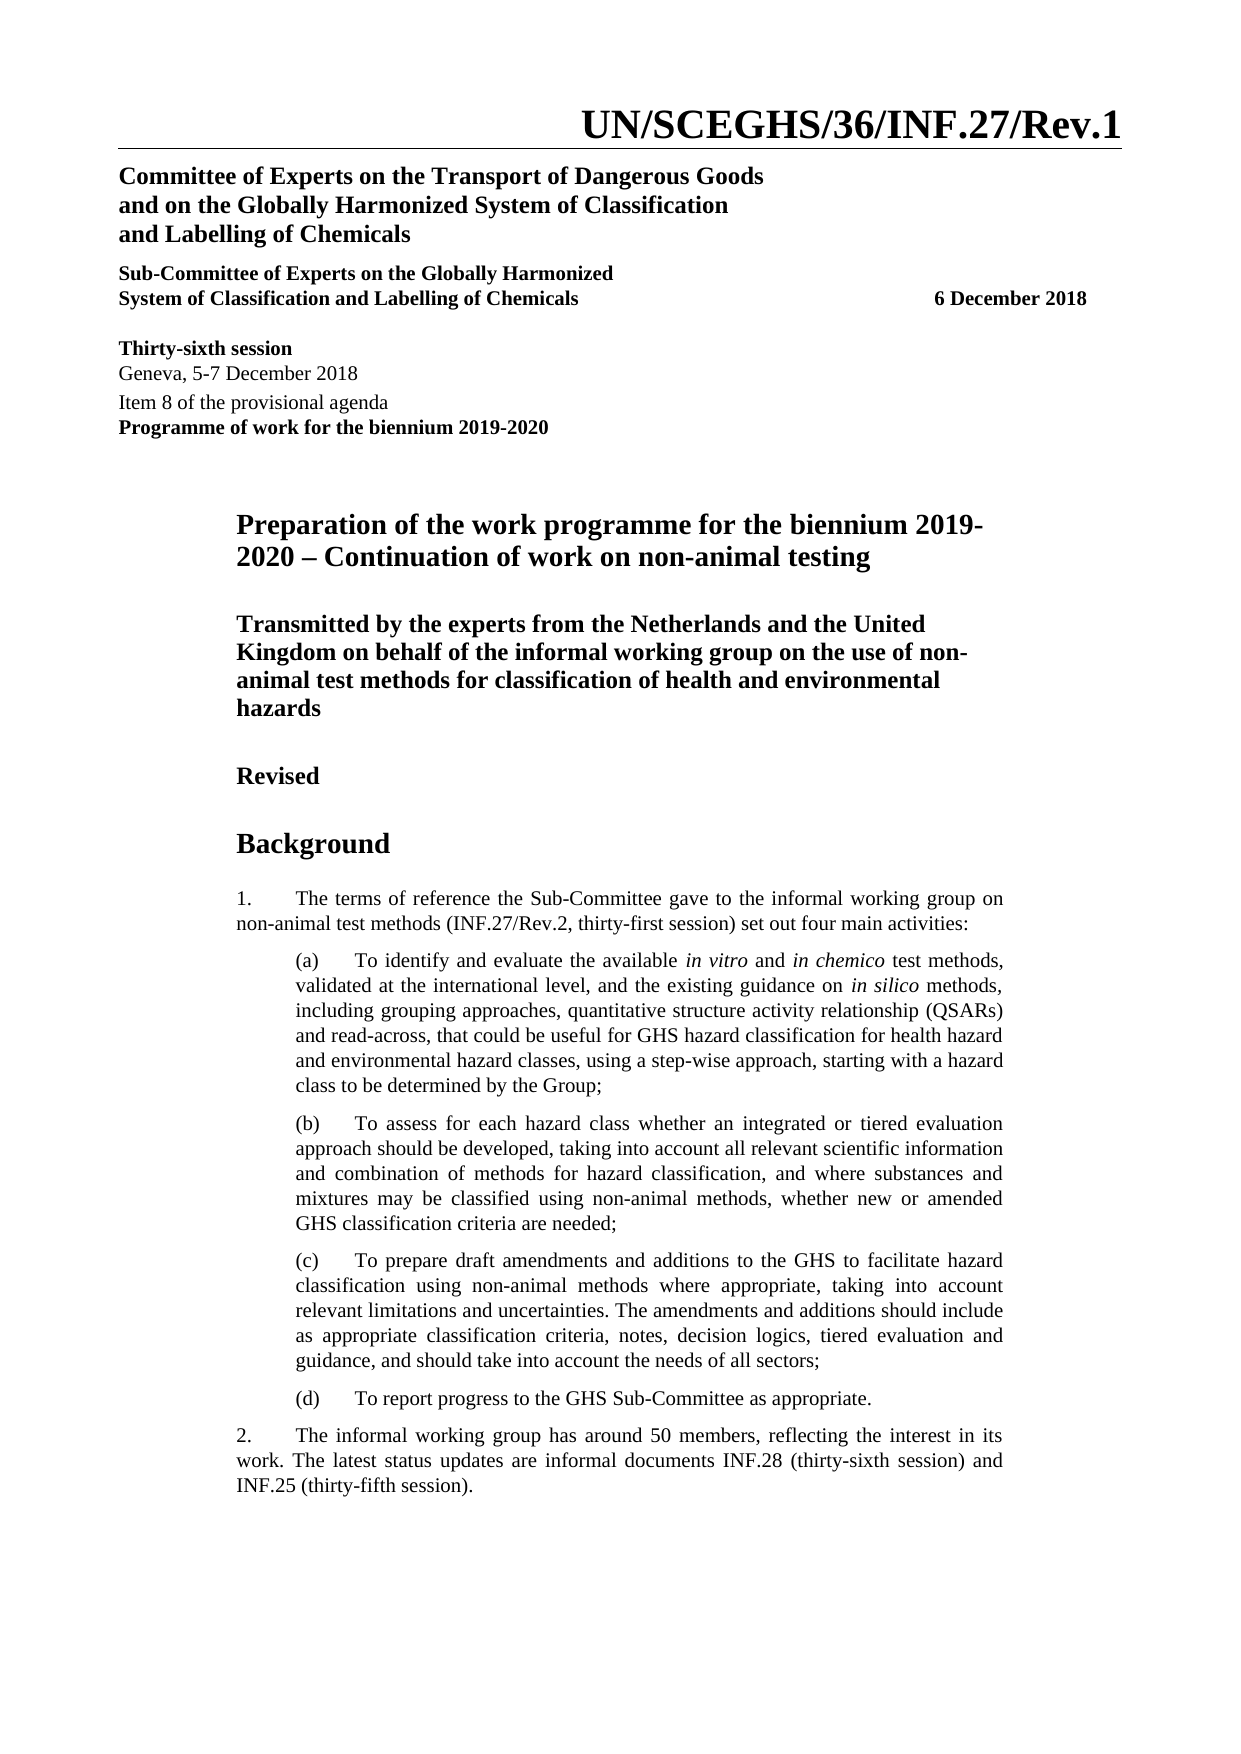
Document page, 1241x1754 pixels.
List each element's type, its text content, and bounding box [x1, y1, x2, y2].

table_cell Committee of Experts on the Transport of Dangerous Goods and on the Globally Harmonized System of Classification and Labelling of Chemicals Sub-Committee of Experts on the Globally Harmonized System of Classification and Labelling of Chemicals 6 December 2018 Thirty-sixth session Geneva, 5-7 December 2018 Item 8 of the provisional agenda Programme of work for the biennium 2019-2020 [118, 149, 1122, 472]
text (c) To prepare draft amendments and additions to the GHS to facilitate hazard classification using non-animal methods where appropriate, taking into account relevant limitations and uncertainties. The amendments and additions should include as appropriate classification criteria, notes, decision logics, tiered evaluation and guidance, and should take into account the needs of all sectors; [295, 1247, 1004, 1372]
text 1. The terms of reference the Sub-Committee gave to the informal working group on non-animal test methods (INF.27/Rev.2, thirty-first session) set out four main activities: [236, 885, 1004, 935]
table_header UN/SCEGHS/36/INF.27/Rev.1 [118, 59, 1122, 148]
text Background [118, 828, 1004, 860]
text (d) To report progress to the GHS Sub-Committee as appropriate. [295, 1385, 1004, 1410]
text (b) To assess for each hazard class whether an integrated or tiered evaluation approach should be developed, taking into account all relevant scientific information and combination of methods for hazard classification, and where substances and mixtures may be classified using non-animal methods, whether new or amended GHS classification criteria are needed; [295, 1110, 1004, 1235]
text (a) To identify and evaluate the available in vitro and in chemico test methods, validated at the international level, and the existing guidance on in silico methods, including grouping approaches, quantitative structure activity relationship (QSARs) and read-across, that could be useful for GHS hazard classification for health hazard and environmental hazard classes, using a step-wise approach, starting with a hazard class to be determined by the Group; [295, 947, 1004, 1097]
text Transmitted by the experts from the Netherlands and the United Kingdom on behalf of the informal working group on the use of non-animal test methods for classification of health and environmental hazards [118, 610, 1004, 722]
text 2. The informal working group has around 50 members, reflecting the interest in its work. The latest status updates are informal documents INF.28 (thirty-sixth session) and INF.25 (thirty-fifth session). [236, 1422, 1004, 1497]
text Revised [118, 760, 1004, 791]
text Preparation of the work programme for the biennium 2019-2020 – Continuation of work on non-animal testing [118, 472, 1004, 572]
